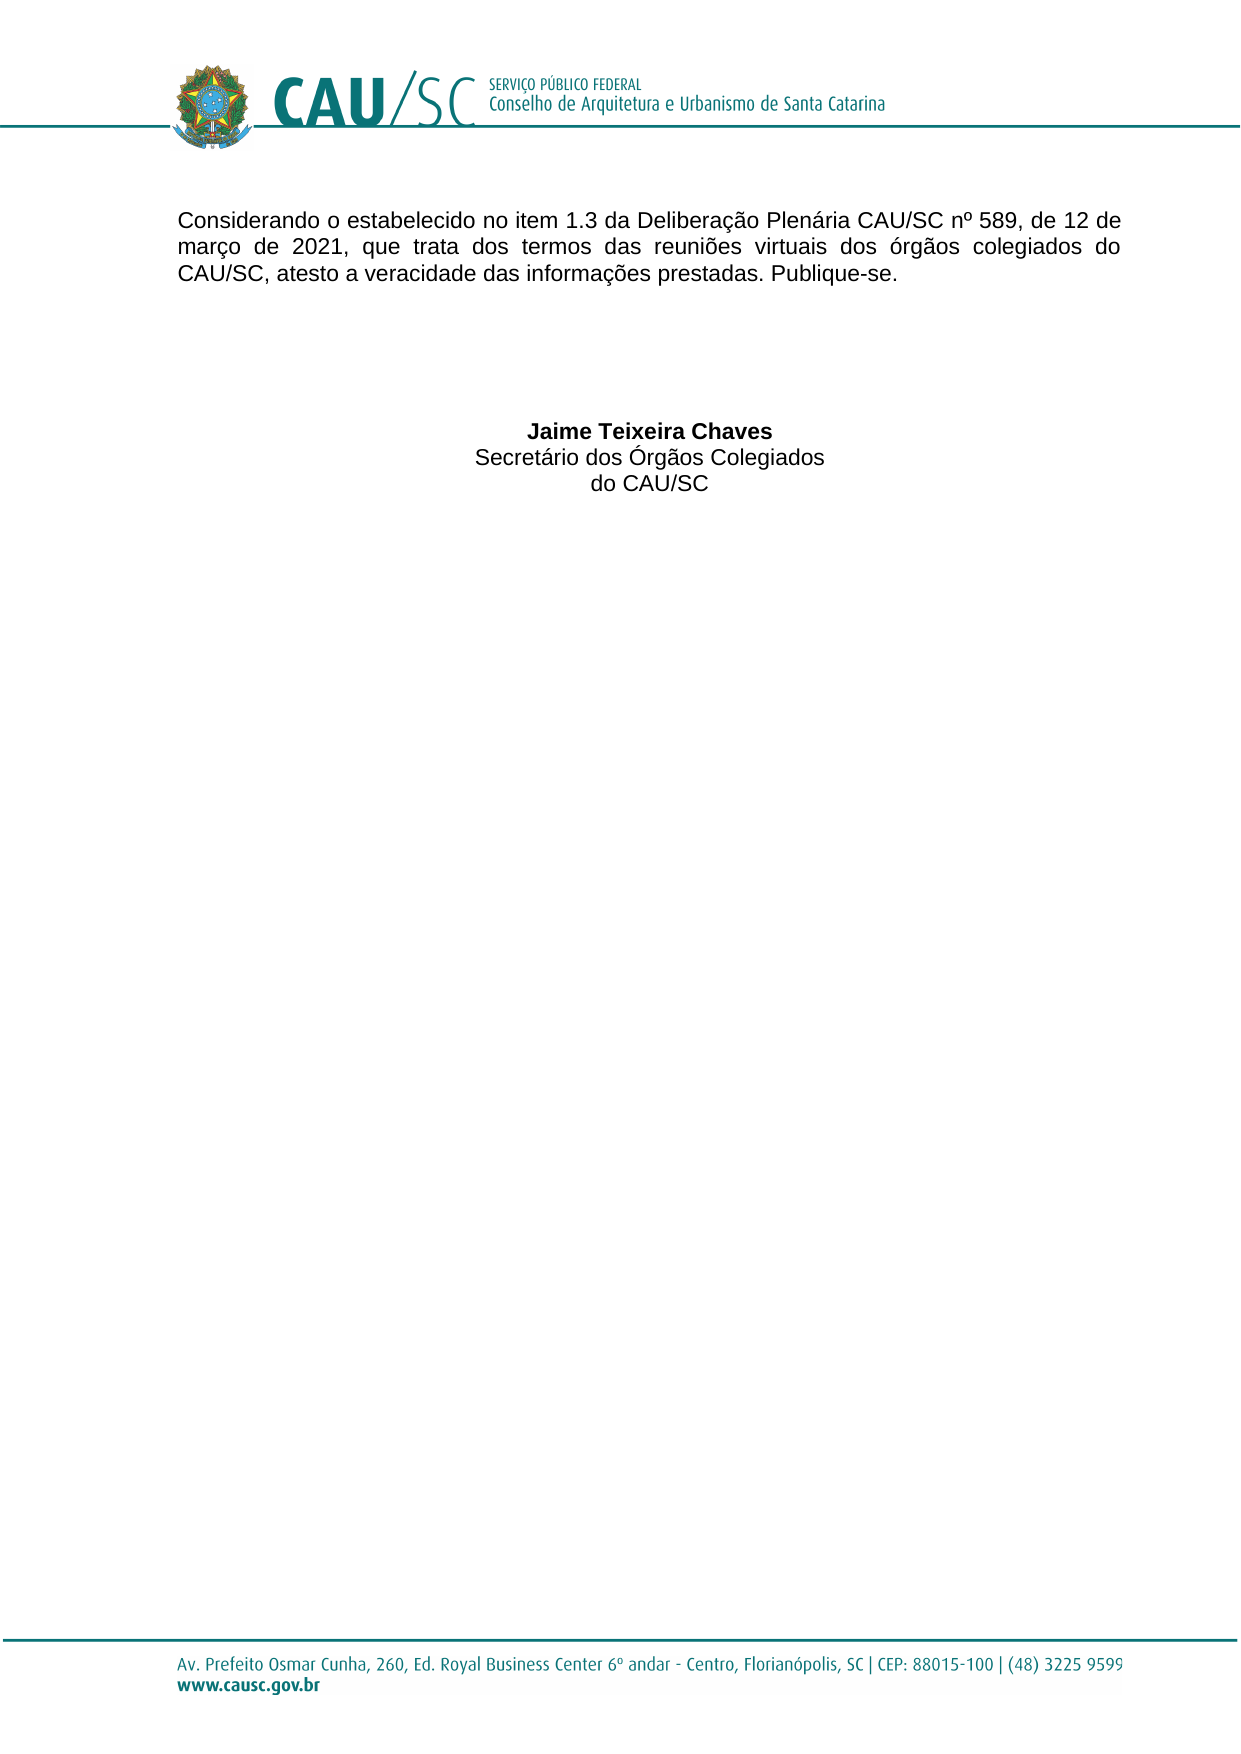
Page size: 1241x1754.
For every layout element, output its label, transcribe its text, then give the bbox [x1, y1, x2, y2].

picture [2, 1638, 1238, 1646]
text Jaime Teixeira Chaves [177, 418, 1122, 444]
text Considerando o estabelecido no item 1.3 da Deliberação Plenária CAU/SC nº 589, de 12 de março de 2021, que trata dos termos das reuniões virtuais dos órgãos colegiados do CAU/SC, atesto a veracidade das informações prestadas. Publique-se. [177, 207, 1122, 286]
picture [0, 63, 1241, 151]
picture [177, 1656, 1123, 1695]
text do CAU/SC [177, 470, 1122, 497]
text Secretário dos Órgãos Colegiados [177, 444, 1122, 470]
